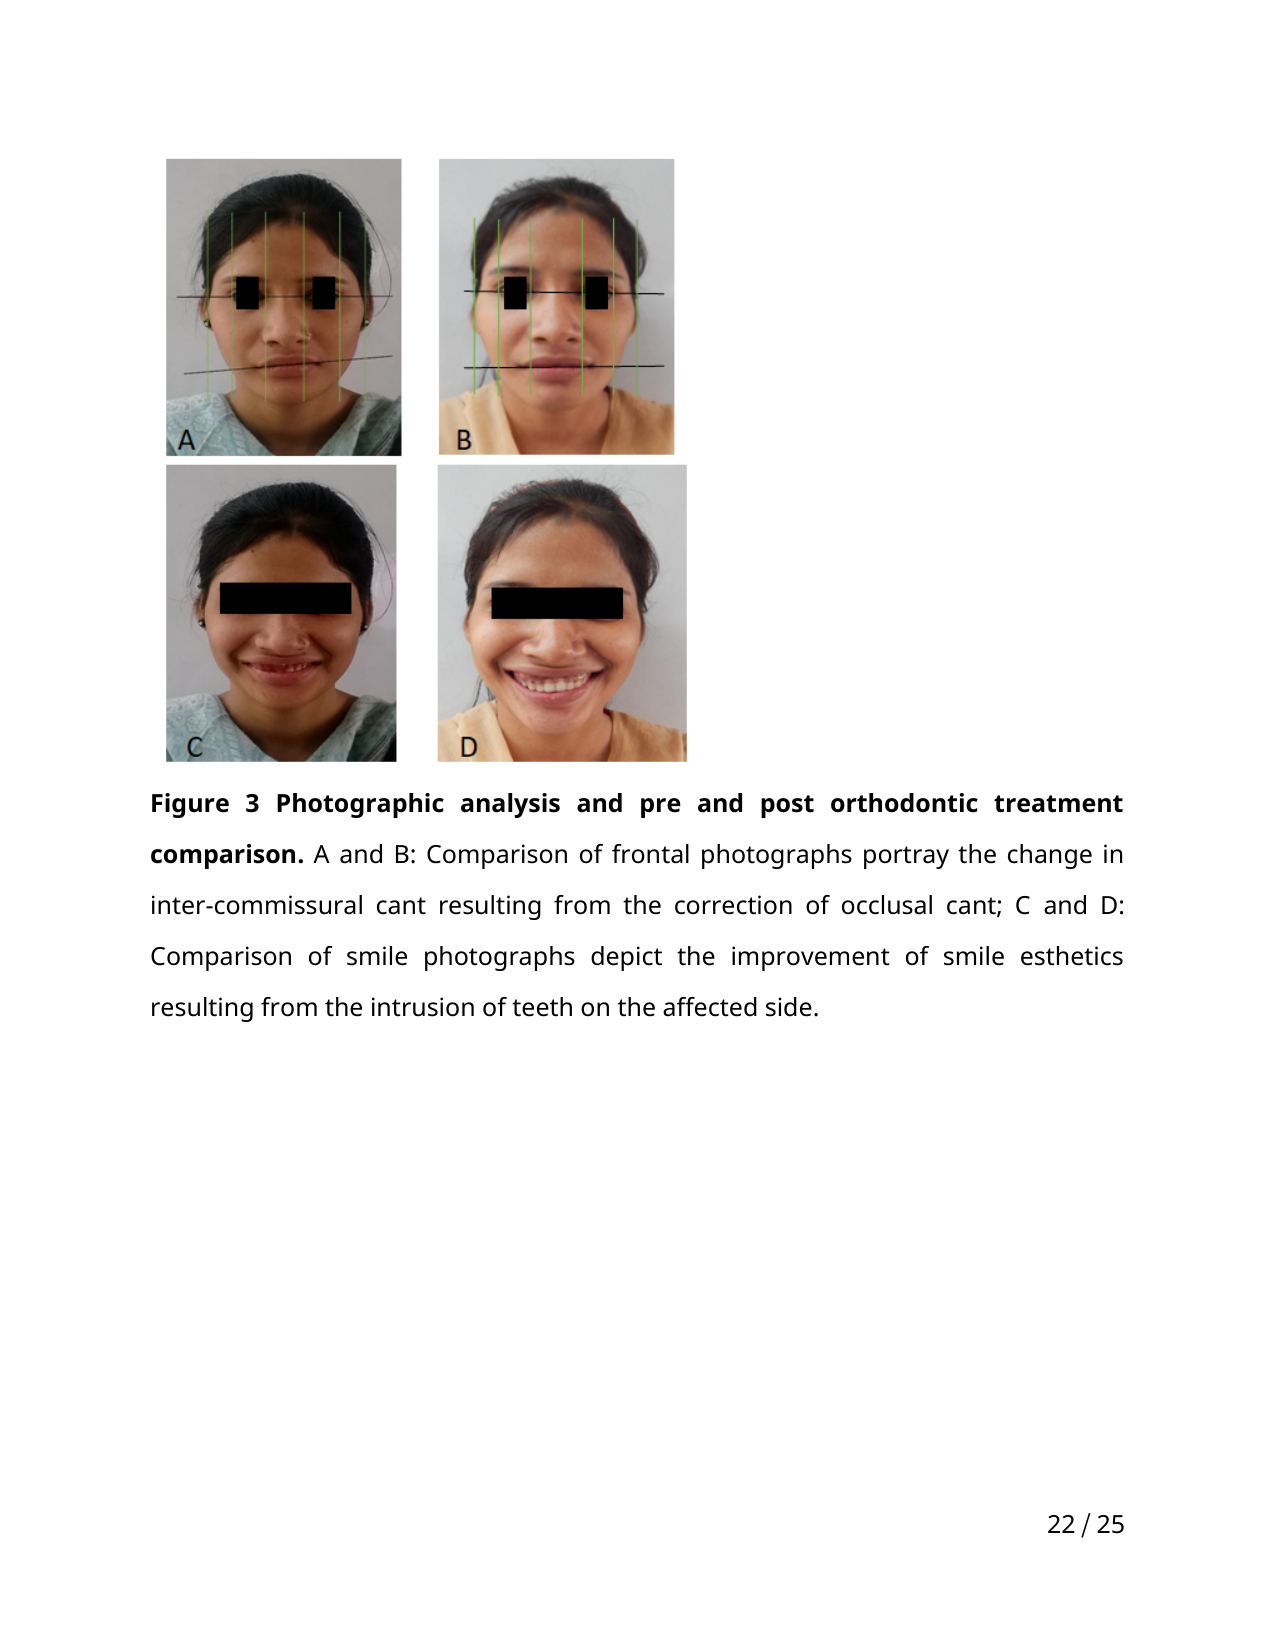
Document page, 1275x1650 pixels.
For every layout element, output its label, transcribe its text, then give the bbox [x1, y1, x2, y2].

picture [150, 150, 707, 772]
text Figure 3 Photographic analysis and pre and post orthodontic treatment comparison. A and B: Comparison of frontal photographs portray the change in inter-commissural cant resulting from the correction of occlusal cant; C and D: Comparison of smile photographs depict the improvement of smile esthetics resulting from the intrusion of teeth on the affected side. [150, 786, 1125, 1024]
